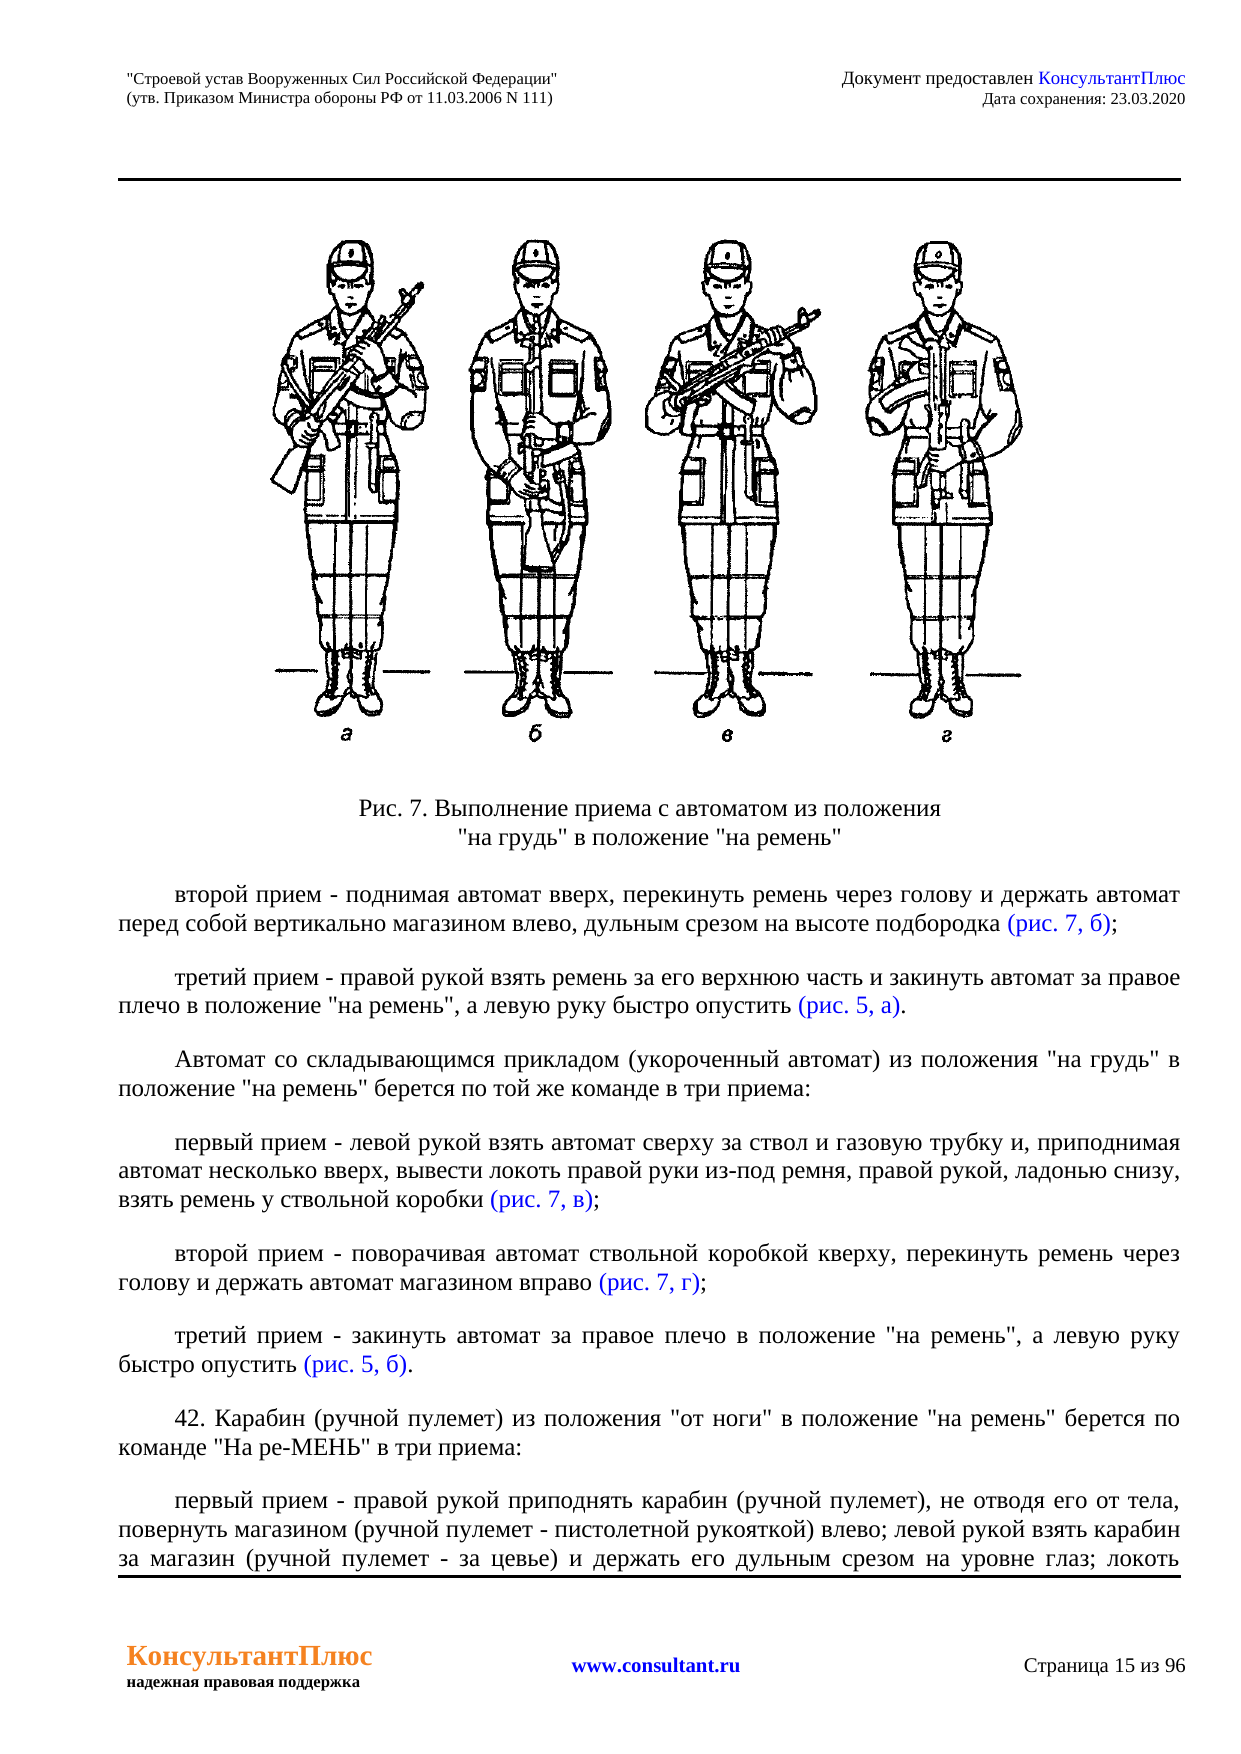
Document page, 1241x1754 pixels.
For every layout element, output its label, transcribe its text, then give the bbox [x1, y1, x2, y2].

picture [238, 209, 1061, 765]
text Рис. 7. Выполнение приема с автоматом из положения [118, 793, 1181, 822]
text второй прием - поворачивая автомат ствольной коробкой кверху, перекинуть ремень через голову и держать автомат магазином вправо (рис. 7, г); [118, 1238, 1181, 1296]
text третий прием - правой рукой взять ремень за его верхнюю часть и закинуть автомат за правое плечо в положение "на ремень", а левую руку быстро опустить (рис. 5, а). [118, 962, 1181, 1019]
text "на грудь" в положение "на ремень" [118, 822, 1181, 851]
text второй прием - поднимая автомат вверх, перекинуть ремень через голову и держать автомат перед собой вертикально магазином влево, дульным срезом на высоте подбородка (рис. 7, б); [118, 879, 1181, 937]
text третий прием - закинуть автомат за правое плечо в положение "на ремень", а левую руку быстро опустить (рис. 5, б). [118, 1321, 1181, 1378]
text 42. Карабин (ручной пулемет) из положения "от ноги" в положение "на ремень" берется по команде "На ре-МЕНЬ" в три приема: [118, 1403, 1181, 1461]
text первый прием - левой рукой взять автомат сверху за ствол и газовую трубку и, приподнимая автомат несколько вверх, вывести локоть правой руки из-под ремня, правой рукой, ладонью снизу, взять ремень у ствольной коробки (рис. 7, в); [118, 1127, 1181, 1213]
text Автомат со складывающимся прикладом (укороченный автомат) из положения "на грудь" в положение "на ремень" берется по той же команде в три приема: [118, 1044, 1181, 1102]
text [118, 1486, 1181, 1572]
